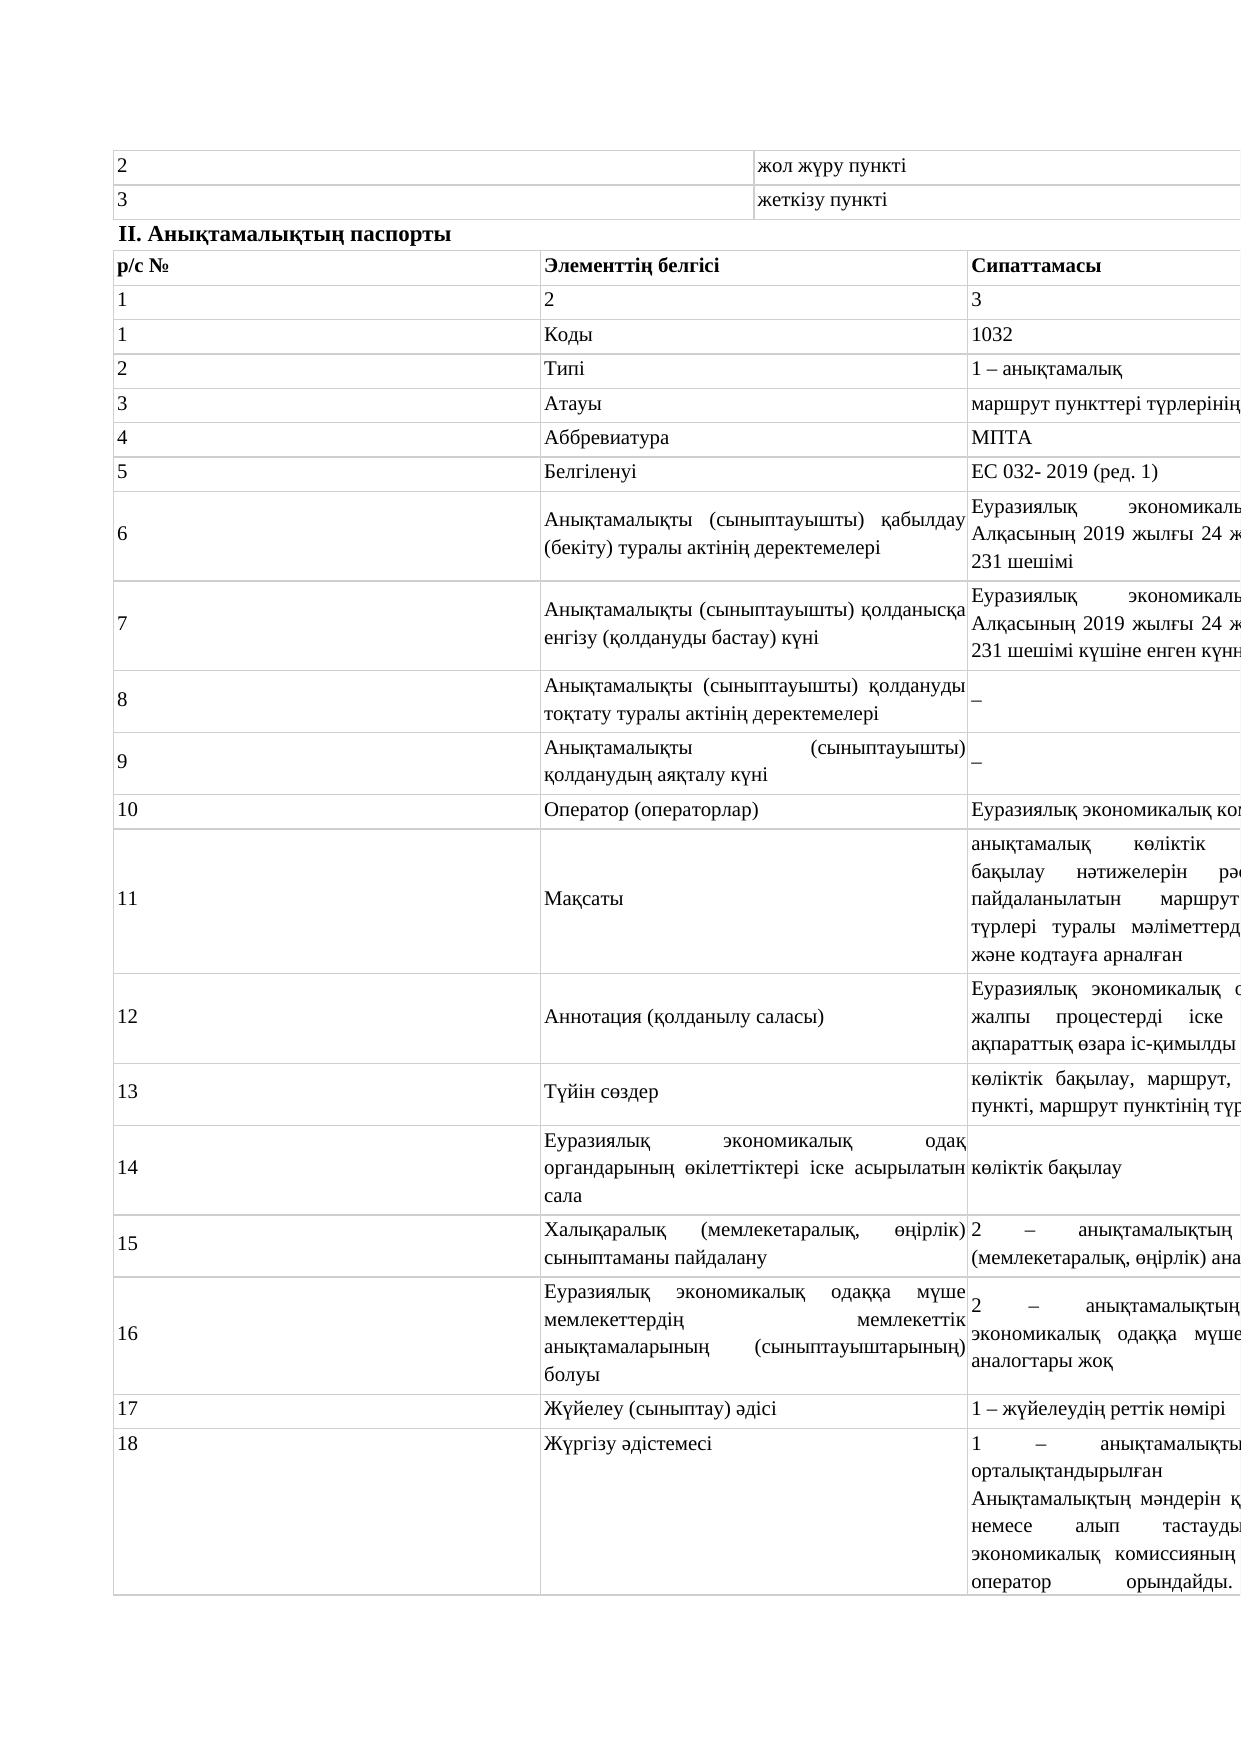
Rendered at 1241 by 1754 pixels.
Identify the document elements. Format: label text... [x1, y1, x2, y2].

table_cell Жүргізу әдістемесі [541, 1429, 967, 1594]
table_cell – [968, 671, 1240, 732]
table_cell Халықаралық (мемлекетаралық, өңірлік) сыныптаманы пайдалану [541, 1216, 967, 1276]
table_cell жол жүру пункті [755, 151, 1240, 184]
table_cell Еуразиялық экономикалық комиссия [968, 795, 1240, 828]
table_cell 1 [114, 286, 540, 319]
table_cell Еуразиялық экономикалық одаққа мүше мемлекеттердің мемлекеттік анықтамаларының (сыныптауыштарының) болуы [541, 1278, 967, 1393]
table_cell 18 [114, 1429, 540, 1594]
table_cell МПТА [968, 423, 1240, 456]
table_cell Белгіленуі [541, 458, 967, 491]
table_cell Еуразиялық экономикалық одақ органдарының өкілеттіктері іске асырылатын сала [541, 1126, 967, 1214]
table_cell 14 [114, 1126, 540, 1214]
table_cell 8 [114, 671, 540, 732]
table_cell 13 [114, 1064, 540, 1125]
table_cell 9 [114, 733, 540, 794]
table_cell 2 – анықтамалықтың халықаралық (мемлекетаралық, өңірлік) аналогтары жоқ [968, 1216, 1240, 1276]
table_cell 10 [114, 795, 540, 828]
table_cell ЕС 032- 2019 (ред. 1) [968, 458, 1240, 491]
table_cell 3 [968, 286, 1240, 319]
table_cell Жүйелеу (сыныптау) әдісі [541, 1395, 967, 1428]
table_cell Түйін сөздер [541, 1064, 967, 1125]
table_cell маршрут пункттері түрлерінің анықтамалығы [968, 389, 1240, 422]
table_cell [968, 1429, 1240, 1594]
table_cell Анықтамалықты (сыныптауышты) қабылдау (бекіту) туралы актінің деректемелері [541, 492, 967, 580]
table_cell 2 [114, 355, 540, 388]
table_cell Еуразиялық экономикалық комиссия Алқасының 2019 жылғы 24 желтоқсандағы № 231 шешімі [968, 492, 1240, 580]
table_cell 2 [114, 151, 753, 184]
table_cell 1 – жүйелеудің реттік нөмірі [968, 1395, 1240, 1428]
table_cell Анықтамалықты (сыныптауышты) қолданысқа енгізу (қолдануды бастау) күні [541, 582, 967, 670]
table_cell 7 [114, 582, 540, 670]
table_cell Анықтамалықты (сыныптауышты) қолданудың аяқталу күні [541, 733, 967, 794]
table_cell көліктік бақылау, маршрут, пункт, маршрут пункті, маршрут пунктінің түрі [968, 1064, 1240, 1125]
table_cell Типі [541, 355, 967, 388]
table_cell – [968, 733, 1240, 794]
table_cell анықтамалық көліктік (автомобильдік) бақылау нәтижелерін рәсімдеу кезінде пайдаланылатын маршрут пункттерінің түрлері туралы мәліметтерді жүйелендіруге және кодтауға арналған [968, 830, 1240, 973]
table_cell 12 [114, 974, 540, 1063]
table_cell 11 [114, 830, 540, 973]
table_cell Еуразиялық экономикалық одақ шеңберінде жалпы процестерді іске асыру кезінде ақпараттық өзара іс-қимылды қамтамасыз ету [968, 974, 1240, 1063]
table_cell 3 [114, 389, 540, 422]
table_cell Аббревиатура [541, 423, 967, 456]
table_cell көліктік бақылау [968, 1126, 1240, 1214]
table_cell 5 [114, 458, 540, 491]
table_cell 6 [114, 492, 540, 580]
table_cell 15 [114, 1216, 540, 1276]
text II. Анықтамалықтың паспорты [112, 220, 1128, 246]
table_cell Мақсаты [541, 830, 967, 973]
table_cell Коды [541, 320, 967, 353]
table_cell 1032 [968, 320, 1240, 353]
table_cell 2 – анықтамалықтың Еуразиялық экономикалық одаққа мүше мемлекеттерде аналогтары жоқ [968, 1278, 1240, 1393]
table_cell жеткізу пункті [755, 186, 1240, 219]
table_cell 1 – анықтамалық [968, 355, 1240, 388]
table_cell 17 [114, 1395, 540, 1428]
table_cell Атауы [541, 389, 967, 422]
table_cell 4 [114, 423, 540, 456]
table_header Сипаттамасы [968, 251, 1240, 284]
table_header р/с № [114, 251, 540, 284]
table_cell Оператор (операторлар) [541, 795, 967, 828]
table_cell Анықтамалықты (сыныптауышты) қолдануды тоқтату туралы актінің деректемелері [541, 671, 967, 732]
table_cell 1 [114, 320, 540, 353]
table_header Элементтің белгісі [541, 251, 967, 284]
table_cell Еуразиялық экономикалық комиссия Алқасының 2019 жылғы 24 желтоқсандағы № 231 шешімі күшіне енген күннен бастап [968, 582, 1240, 670]
table_cell 2 [541, 286, 967, 319]
table_cell 16 [114, 1278, 540, 1393]
table_cell 3 [114, 186, 753, 219]
table_cell Аннотация (қолданылу саласы) [541, 974, 967, 1063]
